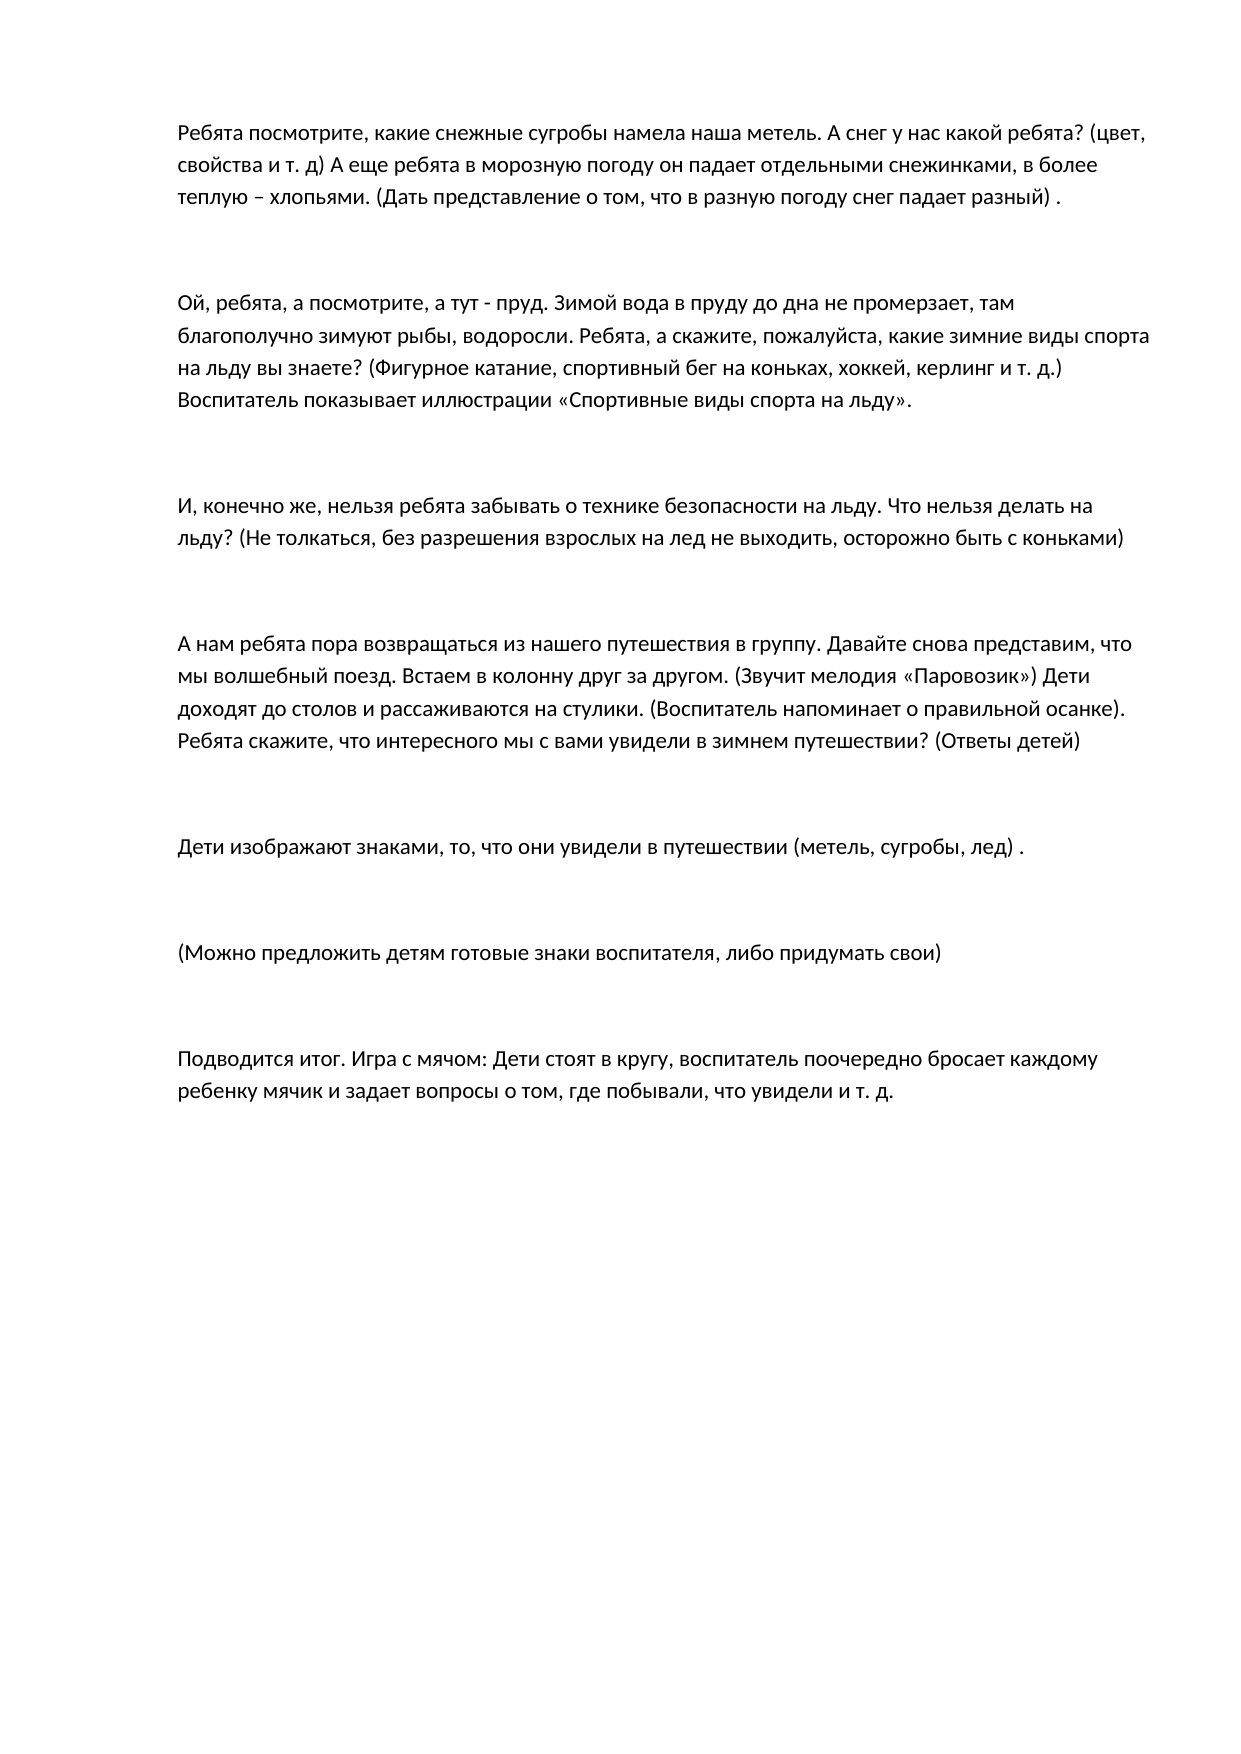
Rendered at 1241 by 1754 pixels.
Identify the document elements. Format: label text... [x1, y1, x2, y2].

text Подводится итог. Игра с мячом: Дети стоят в кругу, воспитатель поочередно бросает каждому ребенку мячик и задает вопросы о том, где побывали, что увидели и т. д. [177, 1044, 1152, 1104]
text Ой, ребята, а посмотрите, а тут - пруд. Зимой вода в пруду до дна не промерзает, там благополучно зимуют рыбы, водоросли. Ребята, а скажите, пожалуйста, какие зимние виды спорта на льду вы знаете? (Фигурное катание, спортивный бег на коньках, хоккей, керлинг и т. д.) Воспитатель показывает иллюстрации «Спортивные виды спорта на льду». [177, 288, 1152, 413]
text А нам ребята пора возвращаться из нашего путешествия в группу. Давайте снова представим, что мы волшебный поезд. Встаем в колонну друг за другом. (Звучит мелодия «Паровозик») Дети доходят до столов и рассаживаются на стулики. (Воспитатель напоминает о правильной осанке). Ребята скажите, что интересного мы с вами увидели в зимнем путешествии? (Ответы детей) [177, 629, 1152, 754]
text Ребята посмотрите, какие снежные сугробы намела наша метель. А снег у нас какой ребята? (цвет, свойства и т. д) А еще ребята в морозную погоду он падает отдельными снежинками, в более теплую – хлопьями. (Дать представление о том, что в разную погоду снег падает разный) . [177, 118, 1152, 211]
text И, конечно же, нельзя ребята забывать о технике безопасности на льду. Что нельзя делать на льду? (Не толкаться, без разрешения взрослых на лед не выходить, осторожно быть с коньками) [177, 491, 1152, 551]
text (Можно предложить детям готовые знаки воспитателя, либо придумать свои) [177, 938, 1152, 966]
text Дети изображают знаками, то, что они увидели в путешествии (метель, сугробы, лед) . [177, 832, 1152, 860]
